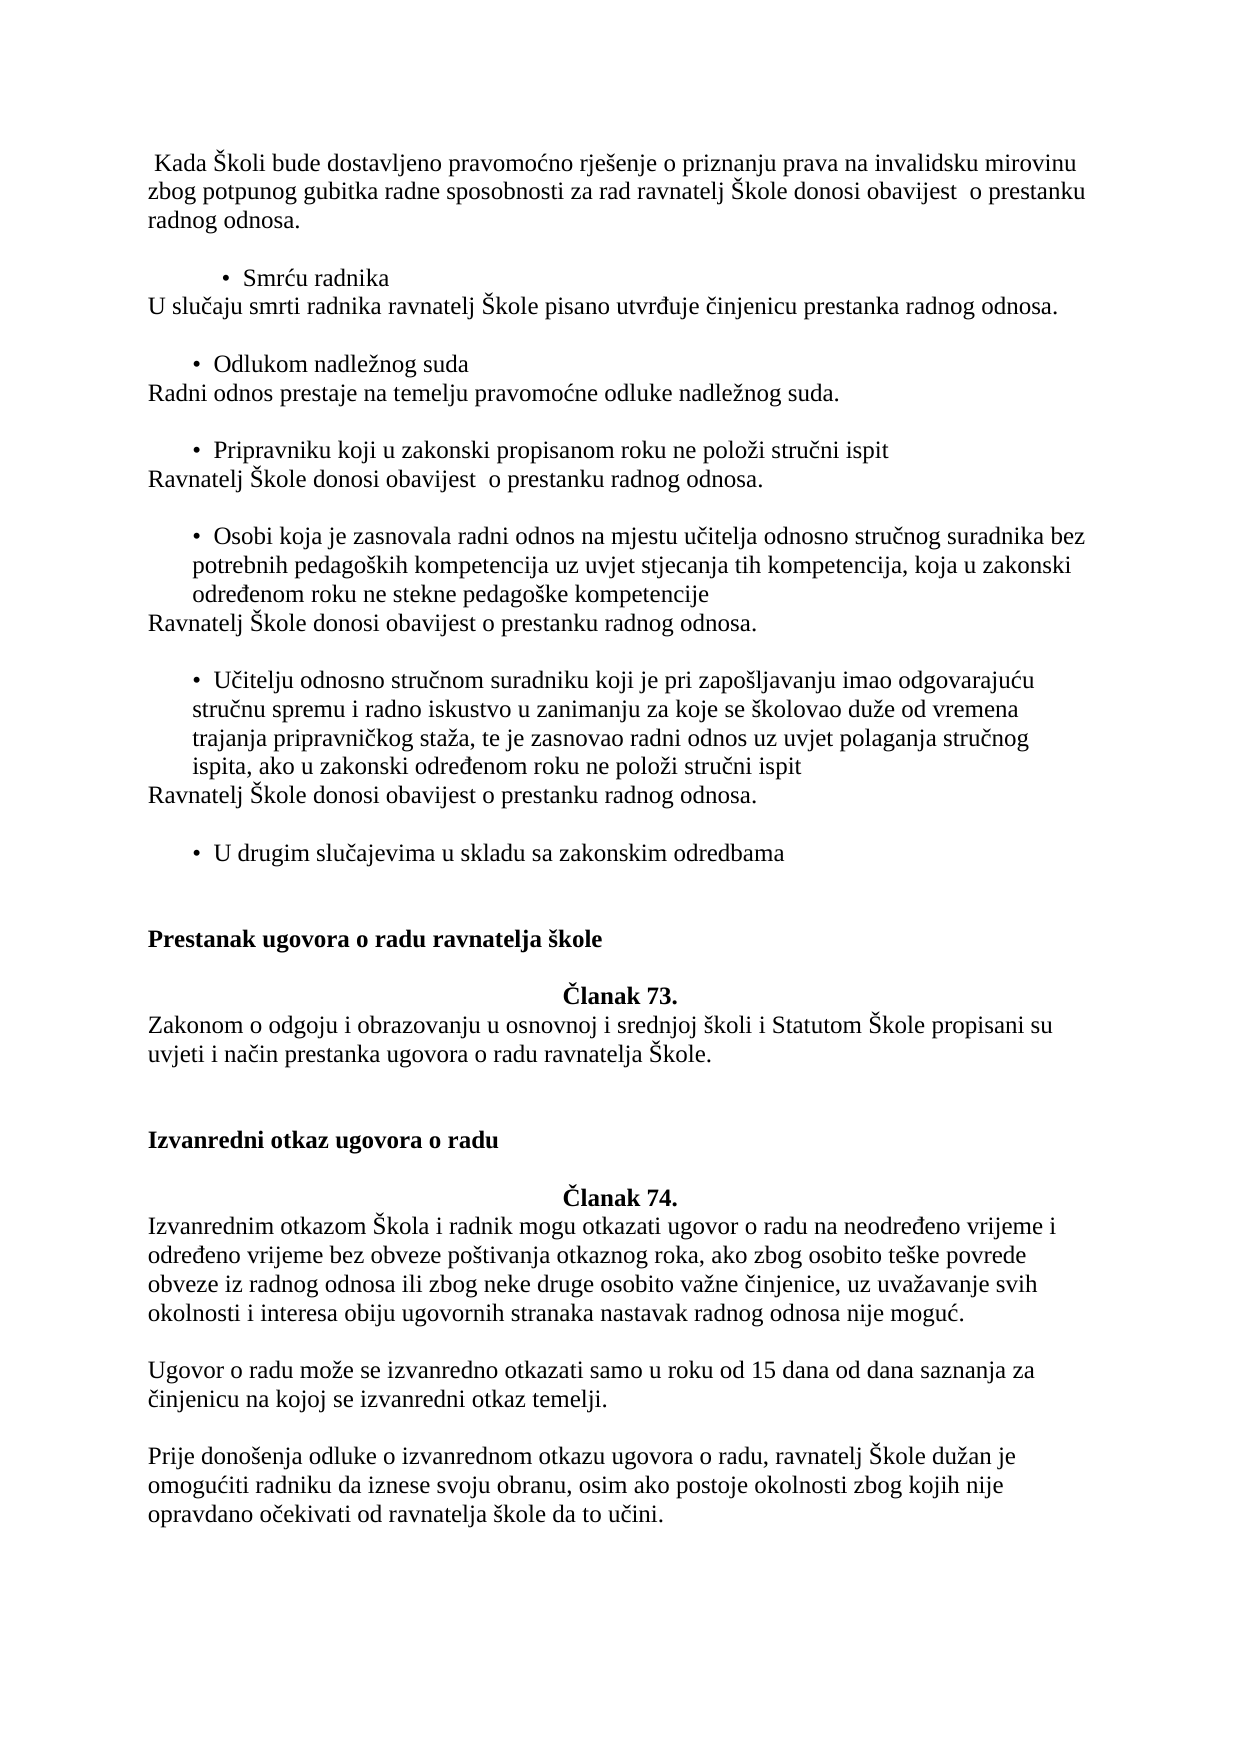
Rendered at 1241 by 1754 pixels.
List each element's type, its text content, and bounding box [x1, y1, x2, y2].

text Prije donošenja odluke o izvanrednom otkazu ugovora o radu, ravnatelj Škole dužan je omogućiti radniku da iznese svoju obranu, osim ako postoje okolnosti zbog kojih nije opravdano očekivati od ravnatelja škole da to učini. [148, 1441, 1093, 1528]
text U slučaju smrti radnika ravnatelj Škole pisano utvrđuje činjenicu prestanka radnog odnosa. [148, 291, 1093, 320]
text Izvanrednim otkazom Škola i radnik mogu otkazati ugovor o radu na neodređeno vrijeme i određeno vrijeme bez obveze poštivanja otkaznog roka, ako zbog osobito teške povrede obveze iz radnog odnosa ili zbog neke druge osobito važne činjenice, uz uvažavanje svih okolnosti i interesa obiju ugovornih stranaka nastavak radnog odnosa nije moguć. [148, 1211, 1093, 1326]
text Ugovor o radu može se izvanredno otkazati samo u roku od 15 dana od dana saznanja za činjenicu na kojoj se izvanredni otkaz temelji. [148, 1355, 1093, 1413]
text Članak 74. [148, 1183, 1093, 1211]
text Izvanredni otkaz ugovora o radu [148, 1125, 1093, 1154]
text • Smrću radnika [148, 263, 1093, 291]
text • Učitelju odnosno stručnom suradniku koji je pri zapošljavanju imao odgovarajuću stručnu spremu i radno iskustvo u zanimanju za koje se školovao duže od vremena trajanja pripravničkog staža, te je zasnovao radni odnos uz uvjet polaganja stručnog ispita, ako u zakonski određenom roku ne položi stručni ispit [192, 665, 1093, 780]
text Ravnatelj Škole donosi obavijest o prestanku radnog odnosa. [148, 780, 1093, 809]
text Kada Školi bude dostavljeno pravomoćno rješenje o priznanju prava na invalidsku mirovinu zbog potpunog gubitka radne sposobnosti za rad ravnatelj Škole donosi obavijest o prestanku radnog odnosa. [148, 148, 1093, 234]
text Prestanak ugovora o radu ravnatelja škole [148, 924, 1093, 953]
text Ravnatelj Škole donosi obavijest o prestanku radnog odnosa. [148, 464, 1093, 493]
text • U drugim slučajevima u skladu sa zakonskim odredbama [192, 838, 1093, 866]
text Zakonom o odgoju i obrazovanju u osnovnoj i srednjoj školi i Statutom Škole propisani su uvjeti i način prestanka ugovora o radu ravnatelja Škole. [148, 1010, 1093, 1068]
text • Osobi koja je zasnovala radni odnos na mjestu učitelja odnosno stručnog suradnika bez potrebnih pedagoških kompetencija uz uvjet stjecanja tih kompetencija, koja u zakonski određenom roku ne stekne pedagoške kompetencije [192, 521, 1093, 608]
text Ravnatelj Škole donosi obavijest o prestanku radnog odnosa. [148, 608, 1093, 636]
text Radni odnos prestaje na temelju pravomoćne odluke nadležnog suda. [148, 378, 1093, 406]
text • Odlukom nadležnog suda [192, 349, 1093, 378]
text • Pripravniku koji u zakonski propisanom roku ne položi stručni ispit [192, 435, 1093, 464]
text Članak 73. [148, 981, 1093, 1010]
